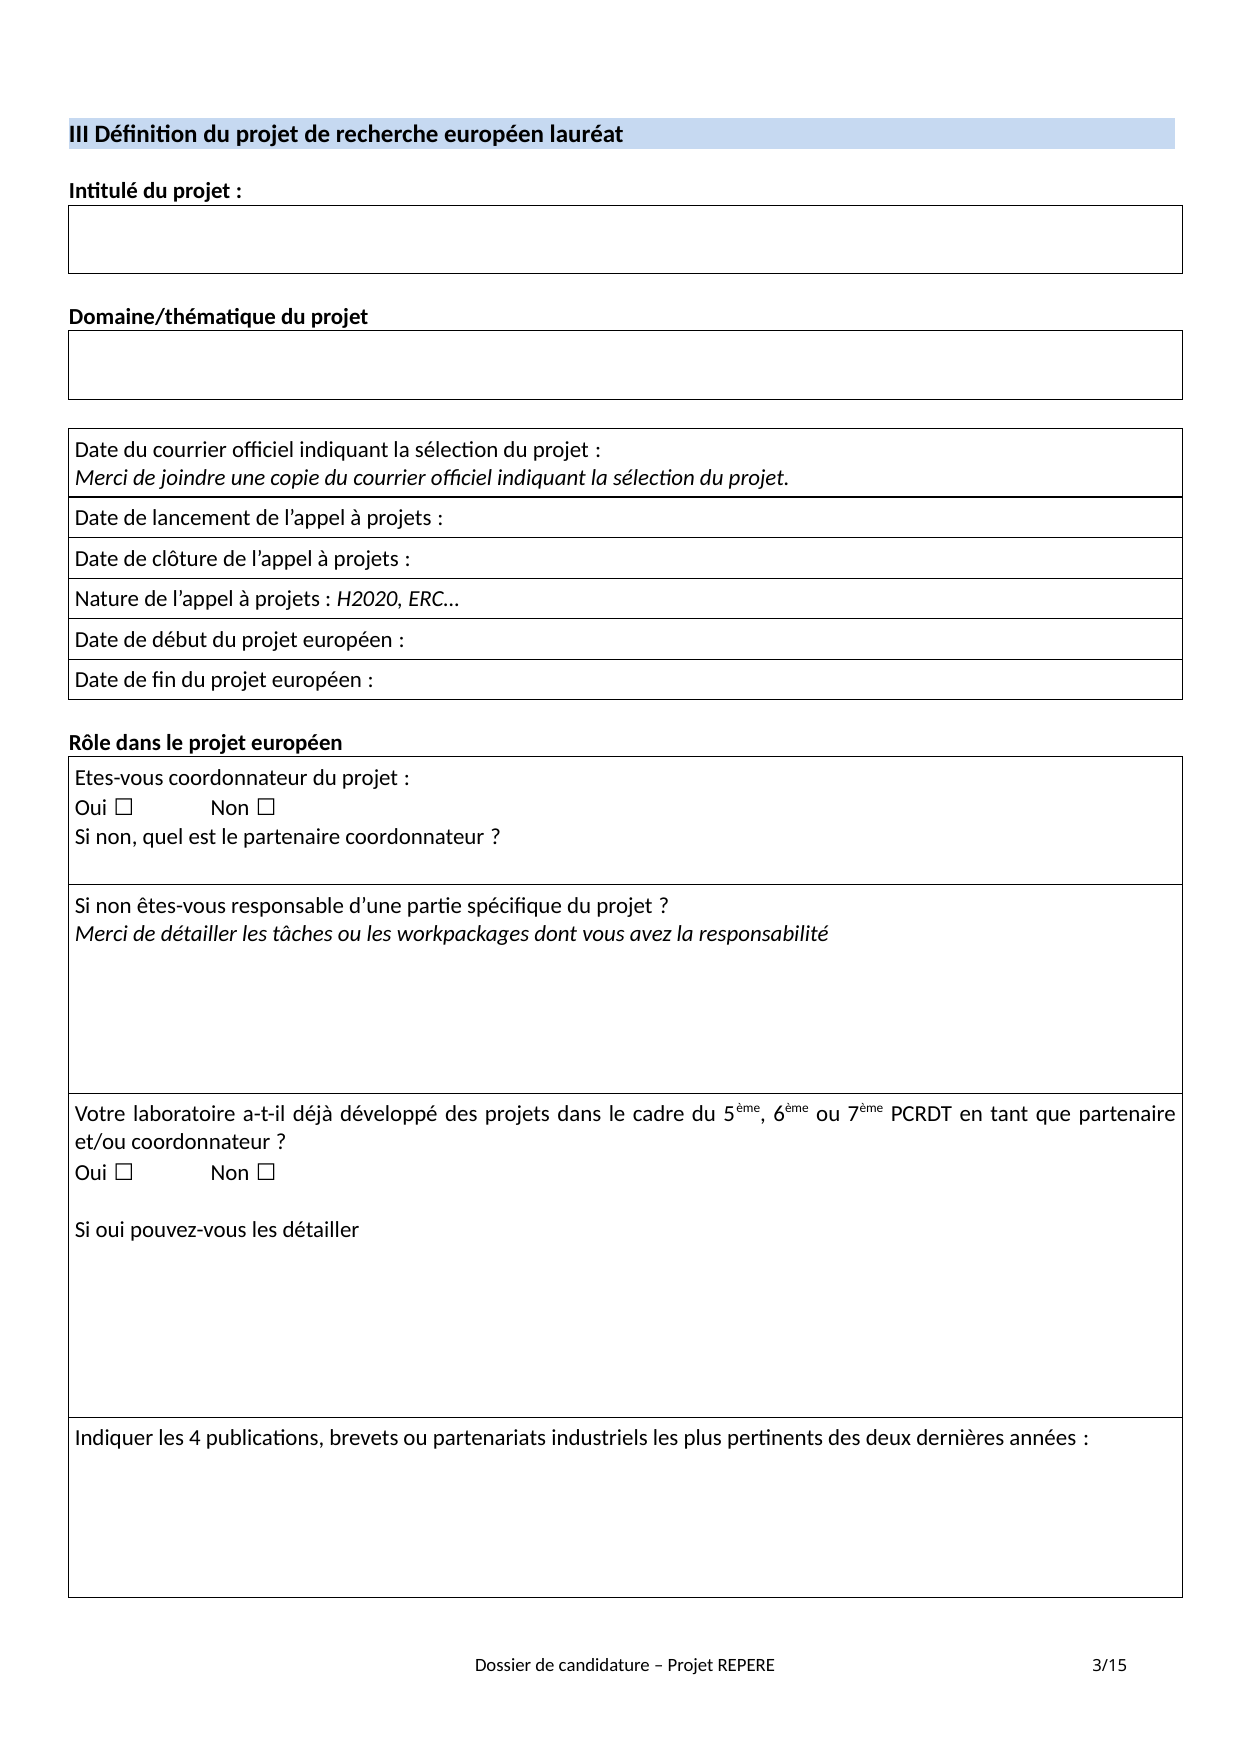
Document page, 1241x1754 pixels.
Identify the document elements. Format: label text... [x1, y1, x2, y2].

table_cell Date de lancement de l’appel à projets : [69, 498, 1182, 537]
text Intitulé du projet : [69, 177, 1175, 205]
table_cell Date de fin du projet européen : [69, 660, 1182, 699]
table_cell Indiquer les 4 publications, brevets ou partenariats industriels les plus pertinents des deux dernières années : [69, 1418, 1182, 1597]
table_header [69, 206, 1182, 273]
table_header Etes-vous coordonnateur du projet : Oui Non Si non, quel est le partenaire coordonnateur ? [69, 757, 1182, 884]
table_cell Date de début du projet européen : [69, 619, 1182, 658]
text III Définition du projet de recherche européen lauréat [69, 118, 1175, 149]
table_cell Votre laboratoire a-t-il déjà développé des projets dans le cadre du 5ème, 6ème ou 7ème PCRDT en tant que partenaire et/ou coordonnateur ? Oui Non Si oui pouvez-vous les détailler [69, 1094, 1182, 1417]
text Domaine/thématique du projet [69, 302, 1175, 330]
table_header Date du courrier officiel indiquant la sélection du projet : Merci de joindre une copie du courrier officiel indiquant la sélection du projet. [69, 429, 1182, 496]
table_cell Si non êtes-vous responsable d’une partie spécifique du projet ? Merci de détailler les tâches ou les workpackages dont vous avez la responsabilité [69, 885, 1182, 1093]
table_cell Nature de l’appel à projets : H2020, ERC… [69, 579, 1182, 618]
table_cell Date de clôture de l’appel à projets : [69, 538, 1182, 577]
text Rôle dans le projet européen [69, 728, 1175, 756]
table_header [69, 331, 1182, 399]
